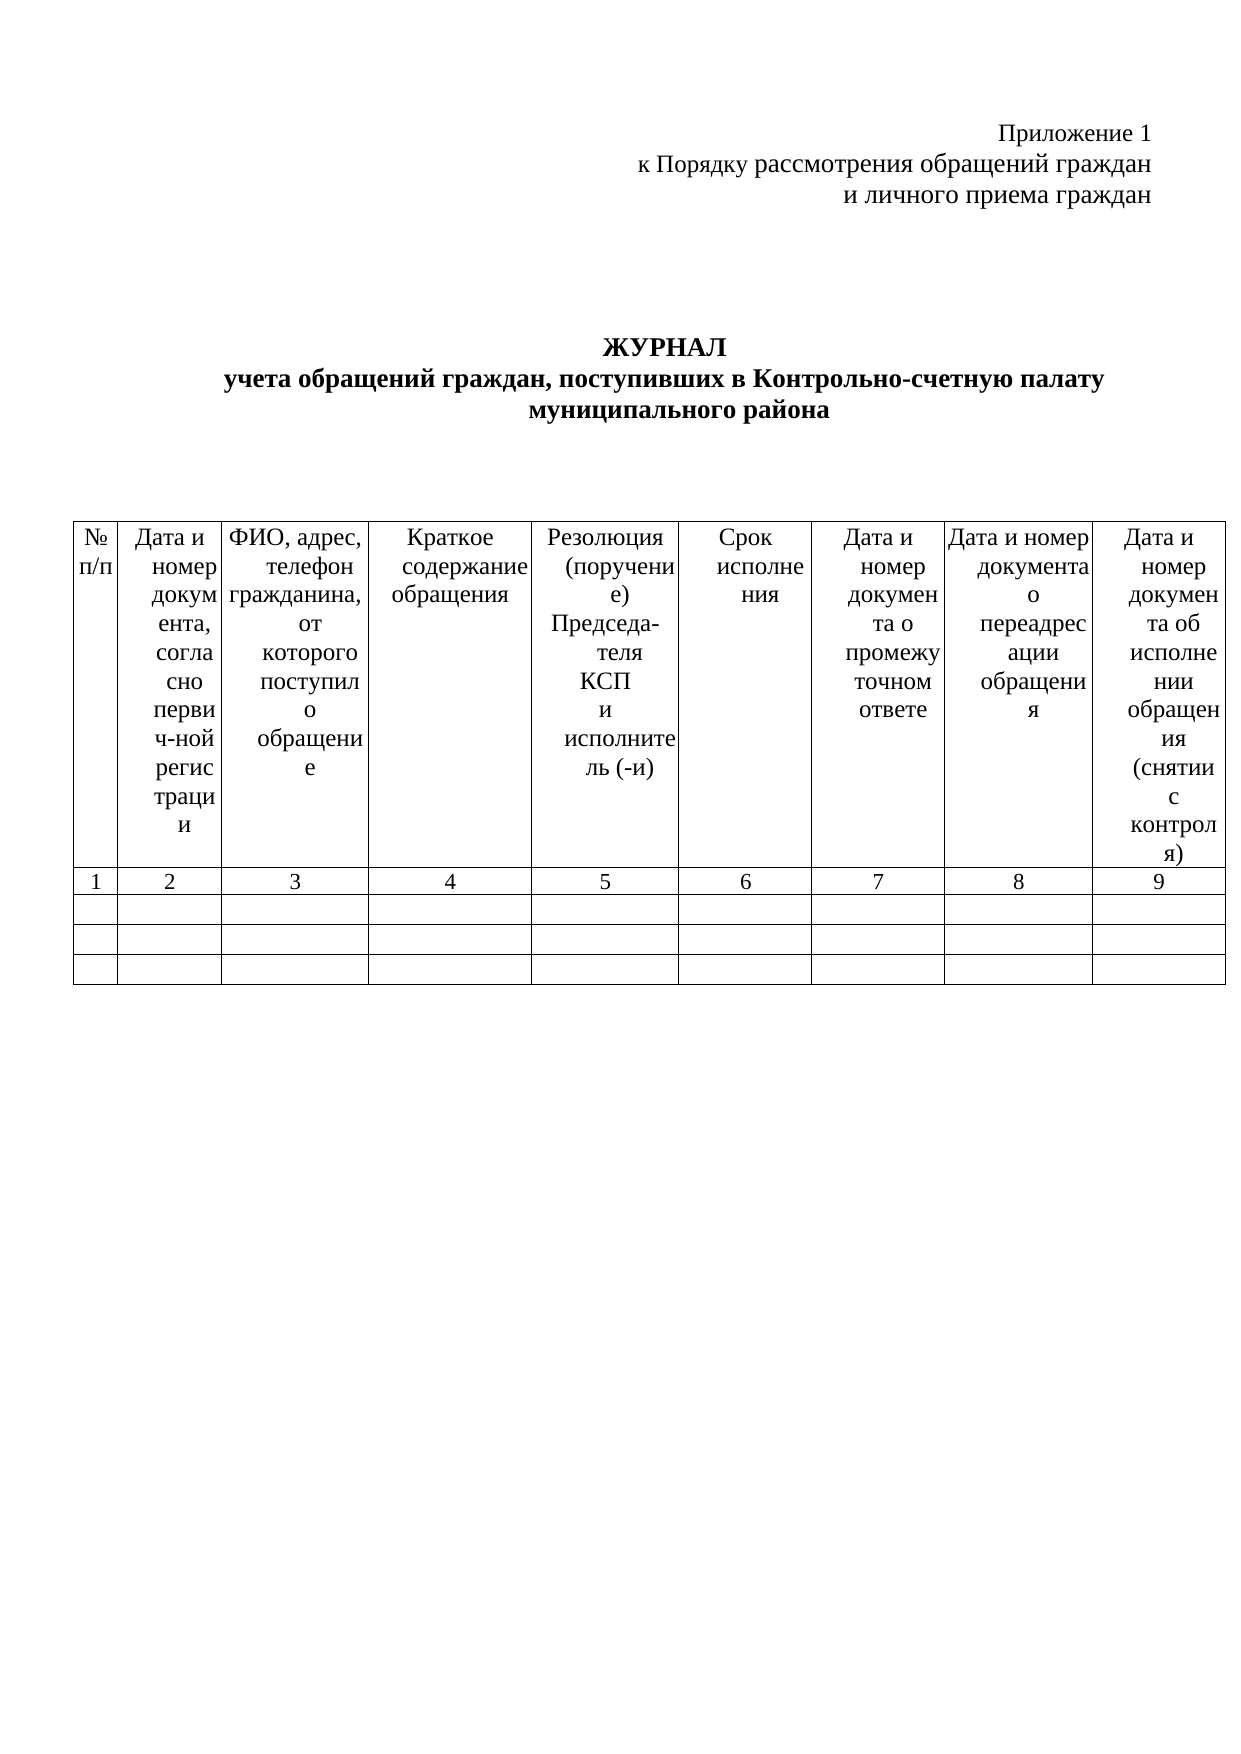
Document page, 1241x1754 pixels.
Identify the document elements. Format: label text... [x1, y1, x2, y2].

table_cell [812, 955, 944, 984]
table_cell 5 [532, 868, 678, 894]
table_cell 2 [118, 868, 221, 894]
table_header ФИО, адрес, телефон гражданина, от которого поступило обращение [222, 522, 368, 867]
table_cell [222, 925, 368, 954]
table_cell [118, 955, 221, 984]
text ЖУРНАЛ [177, 331, 1152, 362]
table_cell [945, 925, 1092, 954]
table_header Дата и номер документа о промежуточном ответе [812, 522, 944, 867]
table_cell 9 [1093, 868, 1225, 894]
table_header Дата и номер документа, согласно первич-ной регистрации [118, 522, 221, 867]
table_cell 3 [222, 868, 368, 894]
table_cell 6 [679, 868, 811, 894]
table_cell [118, 895, 221, 924]
table_header № п/п [74, 522, 117, 867]
table_cell [74, 955, 117, 984]
table_cell [945, 895, 1092, 924]
table_cell [1093, 925, 1225, 954]
table_cell [532, 955, 678, 984]
table_cell 1 [74, 868, 117, 894]
table_header Краткое содержание обращения [369, 522, 531, 867]
table_cell [222, 895, 368, 924]
table_cell [812, 925, 944, 954]
table_header Дата и номер документа о переадресации обращения [945, 522, 1092, 867]
table_cell [1093, 955, 1225, 984]
table_cell [222, 955, 368, 984]
text и личного приема граждан [177, 178, 1152, 209]
table_cell [369, 895, 531, 924]
table_cell 7 [812, 868, 944, 894]
text Приложение 1 к Порядку рассмотрения обращений граждан [177, 118, 1152, 178]
table_cell 4 [369, 868, 531, 894]
table_cell [679, 895, 811, 924]
table_cell [532, 925, 678, 954]
table_cell 8 [945, 868, 1092, 894]
table_cell [1093, 895, 1225, 924]
table_cell [118, 925, 221, 954]
table_cell [945, 955, 1092, 984]
table_cell [679, 955, 811, 984]
table_cell [74, 925, 117, 954]
table_cell [369, 955, 531, 984]
table_header Срок исполнения [679, 522, 811, 867]
table_header Дата и номер документа об исполнении обращения (снятии с контроля) [1093, 522, 1225, 867]
table_cell [369, 925, 531, 954]
table_cell [532, 895, 678, 924]
table_cell [812, 895, 944, 924]
table_cell [74, 895, 117, 924]
table_header Резолюция (поручение) Председа-теля КСП и исполнитель (-и) [532, 522, 678, 867]
table_cell [679, 925, 811, 954]
text учета обращений граждан, поступивших в Контрольно-счетную палату муниципального района [177, 362, 1152, 424]
